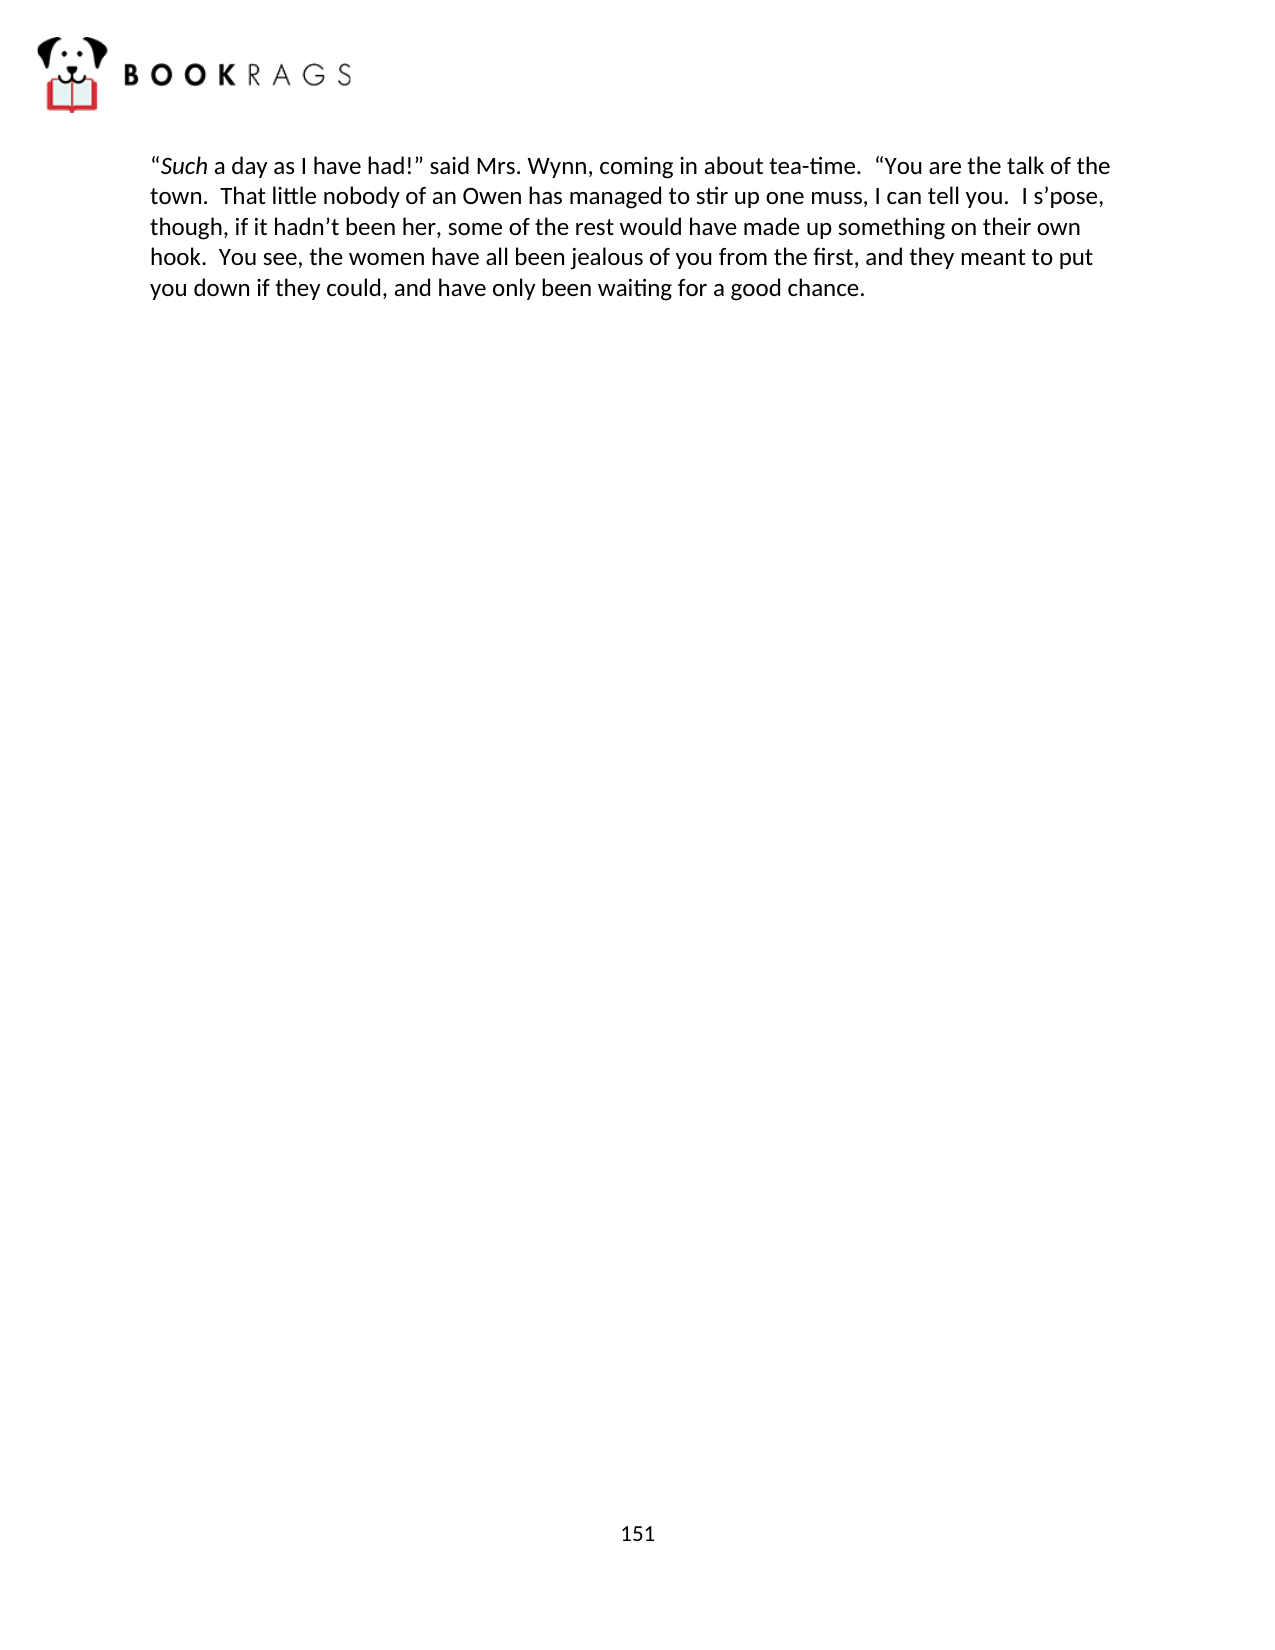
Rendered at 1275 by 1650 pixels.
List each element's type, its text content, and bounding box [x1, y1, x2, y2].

picture [37, 37, 351, 113]
text “Such a day as I have had!” said Mrs. Wynn, coming in about tea-time. “You are the talk of the town. That little nobody of an Owen has managed to stir up one muss, I can tell you. I s’pose, though, if it hadn’t been her, some of the rest would have made up something on their own hook. You see, the women have all been jealous of you from the first, and they meant to put you down if they could, and have only been waiting for a good chance. [150, 150, 1125, 303]
